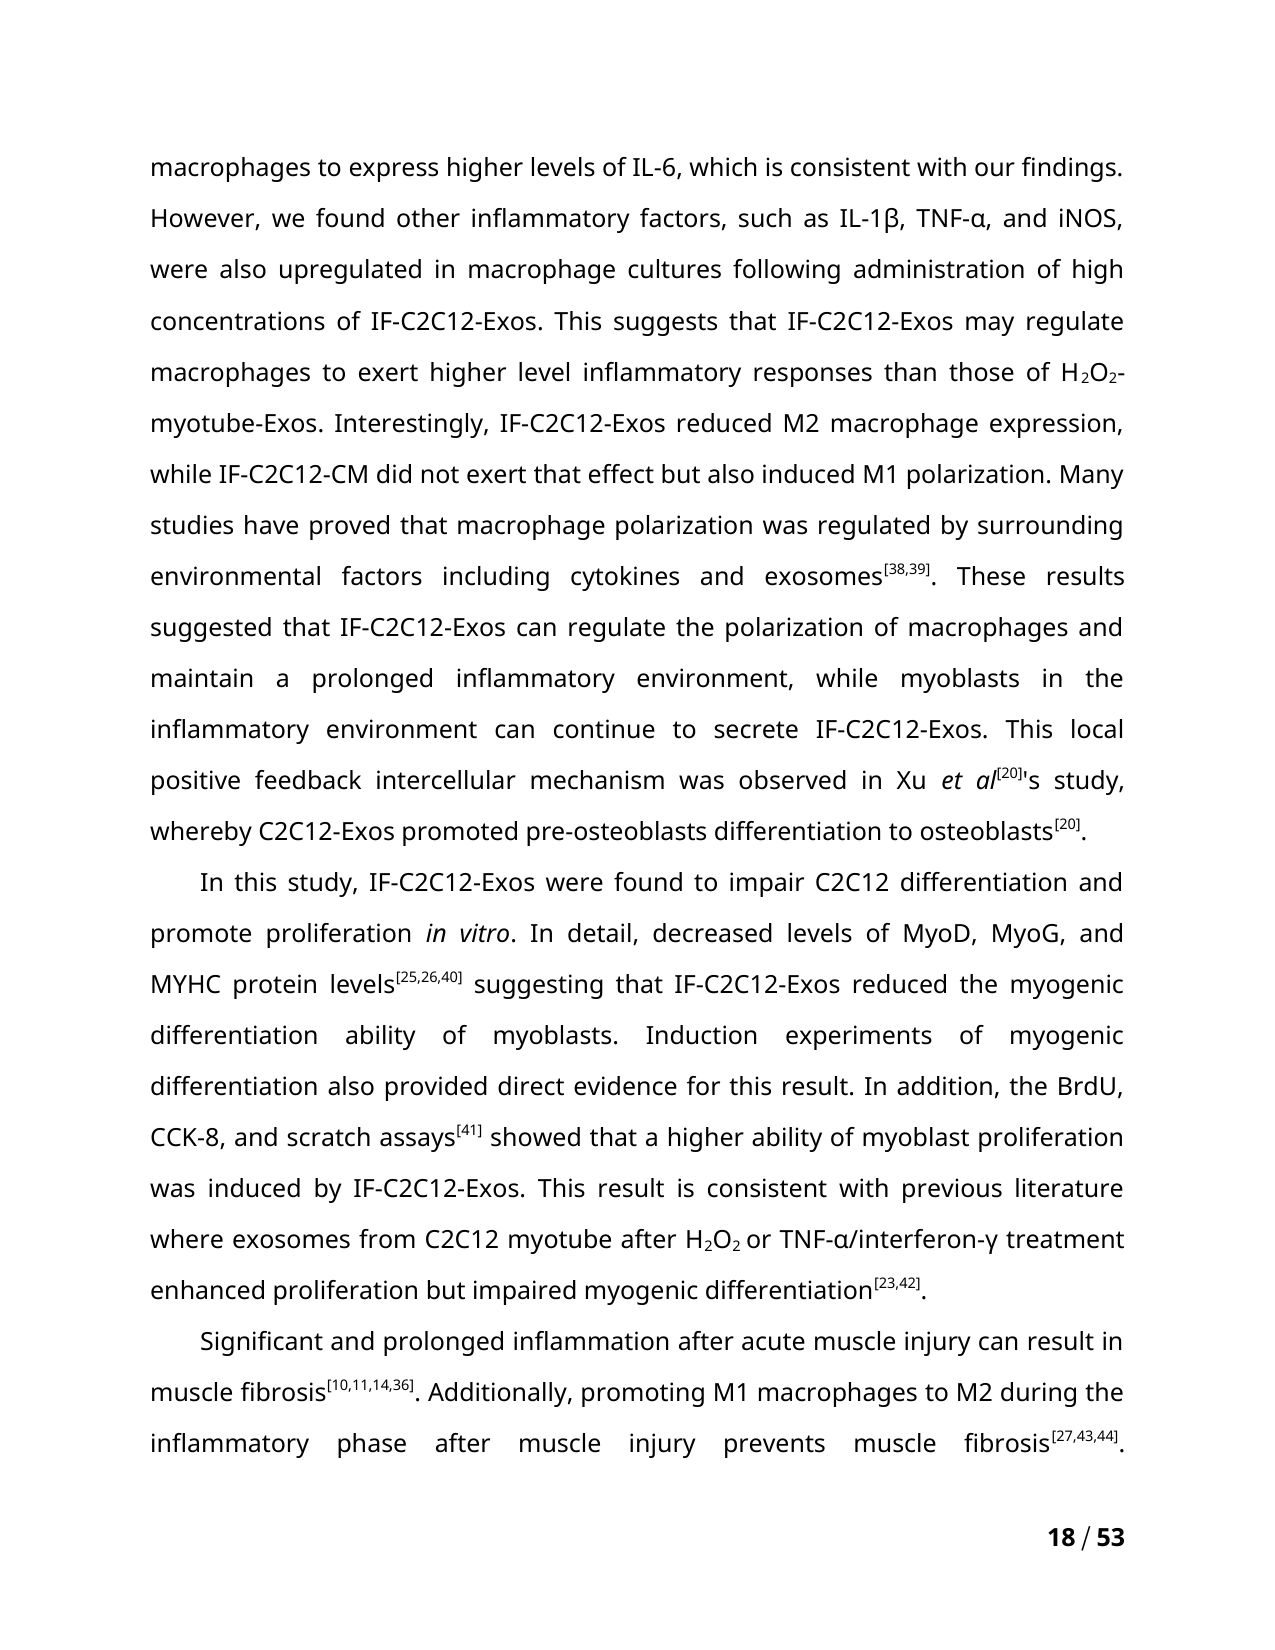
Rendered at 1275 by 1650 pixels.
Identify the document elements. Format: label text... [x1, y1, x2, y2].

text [150, 150, 1125, 848]
text In this study, IF-C2C12-Exos were found to impair C2C12 differentiation and promote proliferation in vitro. In detail, decreased levels of MyoD, MyoG, and MYHC protein levels[25,26,40] suggesting that IF-C2C12-Exos reduced the myogenic differentiation ability of myoblasts. Induction experiments of myogenic differentiation also provided direct evidence for this result. In addition, the BrdU, CCK-8, and scratch assays[41] showed that a higher ability of myoblast proliferation was induced by IF-C2C12-Exos. This result is consistent with previous literature where exosomes from C2C12 myotube after H2O2 or TNF-α/interferon-γ treatment enhanced proliferation but impaired myogenic differentiation[23,42]. [150, 864, 1125, 1307]
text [150, 1324, 1125, 1460]
